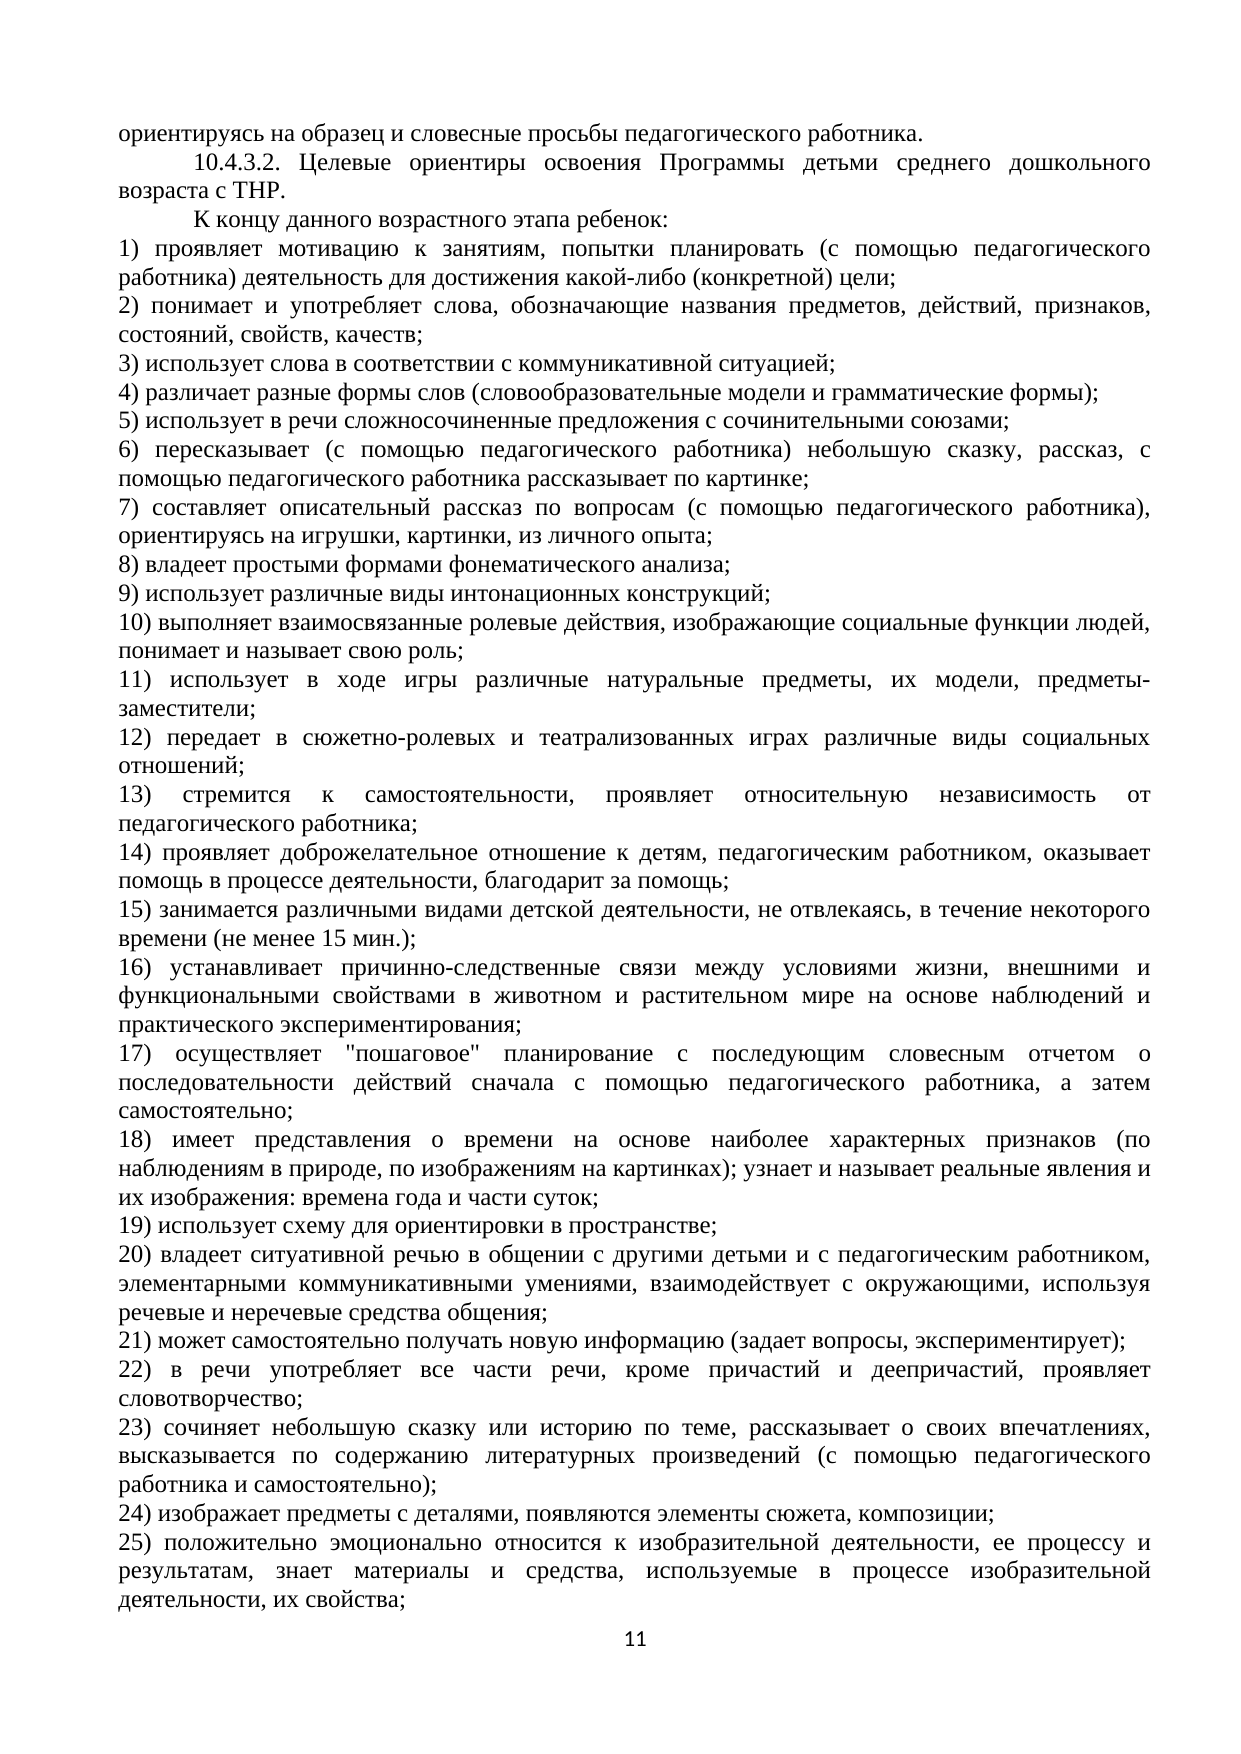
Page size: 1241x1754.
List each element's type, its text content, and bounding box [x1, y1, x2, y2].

text 19) использует схему для ориентировки в пространстве; [118, 1211, 1152, 1239]
text 7) составляет описательный рассказ по вопросам (с помощью педагогического работника), ориентируясь на игрушки, картинки, из личного опыта; [118, 492, 1152, 549]
text 9) использует различные виды интонационных конструкций; [118, 578, 1152, 607]
text 22) в речи употребляет все части речи, кроме причастий и деепричастий, проявляет словотворчество; [118, 1354, 1152, 1412]
text 10.4.3.2. Целевые ориентиры освоения Программы детьми среднего дошкольного возраста с ТНР. [118, 147, 1152, 204]
text 17) осуществляет "пошаговое" планирование с последующим словесным отчетом о последовательности действий сначала с помощью педагогического работника, а затем самостоятельно; [118, 1038, 1152, 1124]
text 5) использует в речи сложносочиненные предложения с сочинительными союзами; [118, 406, 1152, 434]
text 13) стремится к самостоятельности, проявляет относительную независимость от педагогического работника; [118, 779, 1152, 837]
text 4) различает разные формы слов (словообразовательные модели и грамматические формы); [118, 377, 1152, 406]
text 12) передает в сюжетно-ролевых и театрализованных играх различные виды социальных отношений; [118, 722, 1152, 779]
text 23) сочиняет небольшую сказку или историю по теме, рассказывает о своих впечатлениях, высказывается по содержанию литературных произведений (с помощью педагогического работника и самостоятельно); [118, 1412, 1152, 1498]
text 16) устанавливает причинно-следственные связи между условиями жизни, внешними и функциональными свойствами в животном и растительном мире на основе наблюдений и практического экспериментирования; [118, 952, 1152, 1038]
text 24) изображает предметы с деталями, появляются элементы сюжета, композиции; [118, 1498, 1152, 1527]
text 3) использует слова в соответствии с коммуникативной ситуацией; [118, 348, 1152, 377]
text 20) владеет ситуативной речью в общении с другими детьми и с педагогическим работником, элементарными коммуникативными умениями, взаимодействует с окружающими, используя речевые и неречевые средства общения; [118, 1239, 1152, 1326]
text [118, 118, 1152, 147]
text 18) имеет представления о времени на основе наиболее характерных признаков (по наблюдениям в природе, по изображениям на картинках); узнает и называет реальные явления и их изображения: времена года и части суток; [118, 1124, 1152, 1211]
text 15) занимается различными видами детской деятельности, не отвлекаясь, в течение некоторого времени (не менее 15 мин.); [118, 894, 1152, 952]
text 25) положительно эмоционально относится к изобразительной деятельности, ее процессу и результатам, знает материалы и средства, используемые в процессе изобразительной деятельности, их свойства; [118, 1527, 1152, 1613]
text 1) проявляет мотивацию к занятиям, попытки планировать (с помощью педагогического работника) деятельность для достижения какой-либо (конкретной) цели; [118, 233, 1152, 291]
text 2) понимает и употребляет слова, обозначающие названия предметов, действий, признаков, состояний, свойств, качеств; [118, 291, 1152, 348]
text 6) пересказывает (с помощью педагогического работника) небольшую сказку, рассказ, с помощью педагогического работника рассказывает по картинке; [118, 434, 1152, 492]
text 10) выполняет взаимосвязанные ролевые действия, изображающие социальные функции людей, понимает и называет свою роль; [118, 607, 1152, 664]
text 21) может самостоятельно получать новую информацию (задает вопросы, экспериментирует); [118, 1326, 1152, 1354]
text К концу данного возрастного этапа ребенок: [118, 204, 1152, 233]
text 11) использует в ходе игры различные натуральные предметы, их модели, предметы-заместители; [118, 664, 1152, 722]
text 8) владеет простыми формами фонематического анализа; [118, 549, 1152, 578]
text 14) проявляет доброжелательное отношение к детям, педагогическим работником, оказывает помощь в процессе деятельности, благодарит за помощь; [118, 837, 1152, 894]
